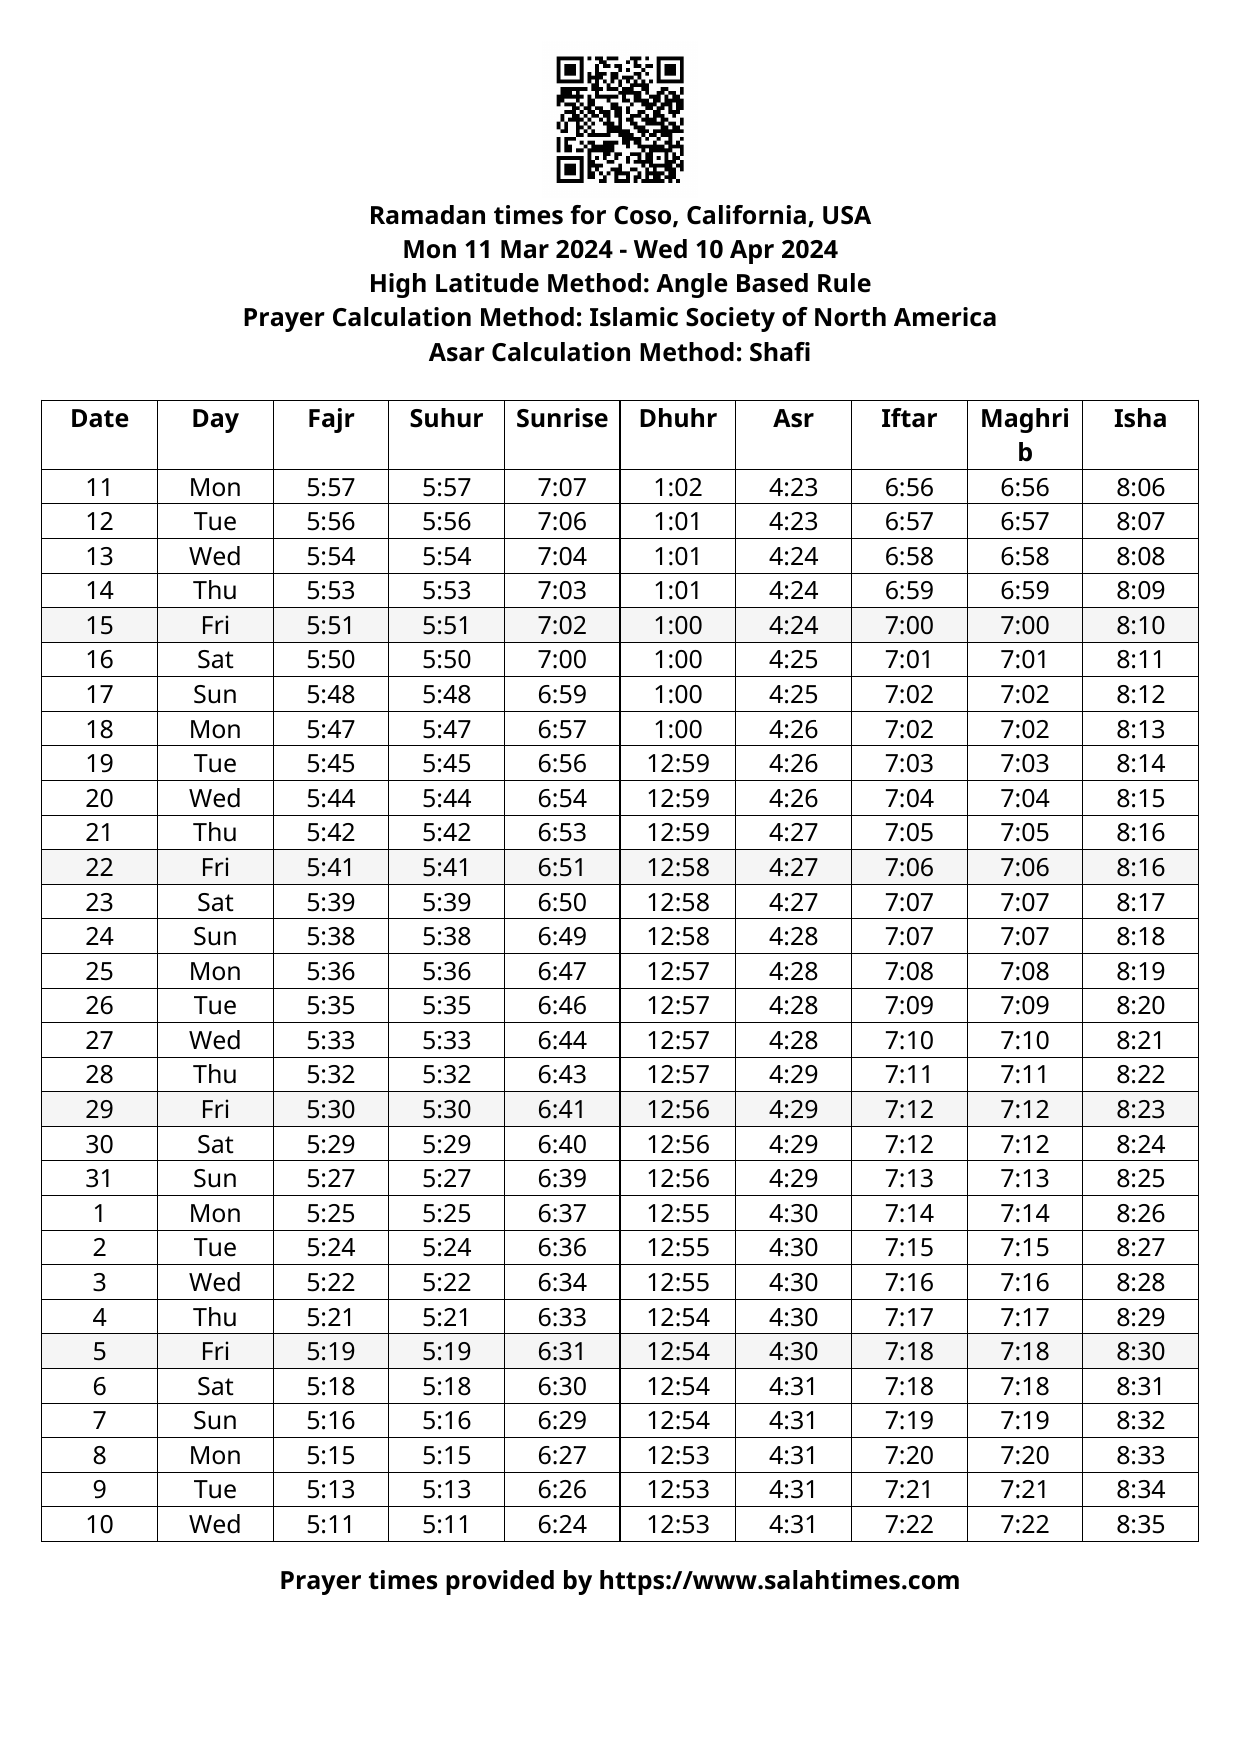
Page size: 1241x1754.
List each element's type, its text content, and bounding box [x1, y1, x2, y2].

table_cell Sun [158, 677, 273, 711]
text Prayer times provided by https://www.salahtimes.com [42, 1563, 1198, 1597]
table_cell 7:14 [968, 1196, 1082, 1229]
table_cell 4:28 [736, 1023, 851, 1057]
table_cell 4:26 [736, 781, 851, 814]
table_cell 7:12 [852, 1092, 967, 1126]
table_cell 5:57 [389, 470, 504, 503]
table_cell 7 [42, 1404, 157, 1437]
table_cell 12:59 [621, 781, 735, 814]
table_cell 7:12 [968, 1127, 1082, 1160]
table_cell 6:46 [505, 989, 619, 1022]
table_cell 7:17 [968, 1300, 1082, 1333]
table_cell 5:27 [274, 1161, 388, 1195]
table_cell 4:31 [736, 1369, 851, 1402]
table_cell 12:58 [621, 850, 735, 884]
table_cell 8:16 [1083, 850, 1198, 884]
table_cell 12:58 [621, 919, 735, 953]
table_cell 7:05 [968, 816, 1082, 849]
table_cell 7:20 [852, 1438, 967, 1472]
table_cell 8:28 [1083, 1265, 1198, 1299]
table_cell 8:06 [1083, 470, 1198, 503]
table_cell 8:11 [1083, 643, 1198, 676]
table_cell Sat [158, 1127, 273, 1160]
table_cell 5:50 [274, 643, 388, 676]
table_cell 5:47 [274, 712, 388, 745]
table_cell Sun [158, 1404, 273, 1437]
table_cell 6:44 [505, 1023, 619, 1057]
table_cell 8:21 [1083, 1023, 1198, 1057]
table_cell 8:20 [1083, 989, 1198, 1022]
table_cell 12:59 [621, 746, 735, 780]
table_cell 5:24 [389, 1231, 504, 1264]
table_cell 4:28 [736, 989, 851, 1022]
table_cell 11 [42, 470, 157, 503]
table_cell 7:16 [968, 1265, 1082, 1299]
table_cell 7:07 [852, 919, 967, 953]
table_cell 7:11 [968, 1058, 1082, 1091]
table_cell Fri [158, 850, 273, 884]
table_cell 7:13 [968, 1161, 1082, 1195]
table_cell 4:27 [736, 816, 851, 849]
table_cell 8:14 [1083, 746, 1198, 780]
table_cell 5:16 [274, 1404, 388, 1437]
table_cell 8:35 [1083, 1507, 1198, 1541]
table_cell 1:02 [621, 470, 735, 503]
table_cell 23 [42, 885, 157, 918]
table_header Dhuhr [621, 401, 735, 469]
table_cell 5:51 [389, 608, 504, 642]
table_cell 5:48 [274, 677, 388, 711]
table_cell 12:58 [621, 885, 735, 918]
table_cell 21 [42, 816, 157, 849]
table_cell 8:23 [1083, 1092, 1198, 1126]
table_cell 5:32 [389, 1058, 504, 1091]
table_cell 26 [42, 989, 157, 1022]
table_cell 4:24 [736, 574, 851, 607]
table_cell Wed [158, 781, 273, 814]
table_cell Sun [158, 919, 273, 953]
table_cell 5:53 [274, 574, 388, 607]
table_cell Tue [158, 746, 273, 780]
table_cell 4:31 [736, 1507, 851, 1541]
table_cell Mon [158, 1196, 273, 1229]
table_cell 8:25 [1083, 1161, 1198, 1195]
table_header Iftar [852, 401, 967, 469]
table_cell 4:29 [736, 1127, 851, 1160]
table_cell 6:57 [852, 504, 967, 538]
table_cell 1:01 [621, 574, 735, 607]
table_cell 31 [42, 1161, 157, 1195]
table_cell 4:27 [736, 885, 851, 918]
table_cell Sat [158, 643, 273, 676]
table_cell 7:07 [968, 919, 1082, 953]
table_cell 25 [42, 954, 157, 987]
table_cell 1:00 [621, 677, 735, 711]
table_cell 5:25 [389, 1196, 504, 1229]
table_cell 7:03 [852, 746, 967, 780]
table_cell 15 [42, 608, 157, 642]
table_cell 8:15 [1083, 781, 1198, 814]
table_cell 5:18 [274, 1369, 388, 1402]
table_cell 8:18 [1083, 919, 1198, 953]
table_cell 8:32 [1083, 1404, 1198, 1437]
table_cell 4:30 [736, 1265, 851, 1299]
table_cell 7:10 [852, 1023, 967, 1057]
text Prayer Calculation Method: Islamic Society of North America [42, 300, 1198, 334]
table_cell 22 [42, 850, 157, 884]
table_cell 7:09 [968, 989, 1082, 1022]
table_cell 5:30 [274, 1092, 388, 1126]
table_cell 6:27 [505, 1438, 619, 1472]
table_cell 12:53 [621, 1507, 735, 1541]
table_cell 6:56 [852, 470, 967, 503]
table_cell Tue [158, 1473, 273, 1506]
table_cell 8:08 [1083, 539, 1198, 572]
table_header Isha [1083, 401, 1198, 469]
table_cell 8:17 [1083, 885, 1198, 918]
table_cell 6:53 [505, 816, 619, 849]
table_cell 5:22 [389, 1265, 504, 1299]
text High Latitude Method: Angle Based Rule [42, 266, 1198, 300]
table_cell 8:26 [1083, 1196, 1198, 1229]
table_cell 7:18 [852, 1334, 967, 1368]
table_cell 5:53 [389, 574, 504, 607]
table_cell 6:56 [505, 746, 619, 780]
table_cell 5:19 [389, 1334, 504, 1368]
table_cell 5:24 [274, 1231, 388, 1264]
table_cell 4:27 [736, 850, 851, 884]
table_cell Mon [158, 470, 273, 503]
table_cell 5:13 [389, 1473, 504, 1506]
table_cell 4:28 [736, 919, 851, 953]
table_cell 12 [42, 504, 157, 538]
table_cell 7:03 [968, 746, 1082, 780]
table_cell Tue [158, 504, 273, 538]
table_cell 7:15 [852, 1231, 967, 1264]
table_cell 6:59 [968, 574, 1082, 607]
table_cell Thu [158, 1058, 273, 1091]
table_cell 14 [42, 574, 157, 607]
table_header Suhur [389, 401, 504, 469]
table_cell 7:02 [505, 608, 619, 642]
table_cell 4:30 [736, 1231, 851, 1264]
table_cell 24 [42, 919, 157, 953]
table_cell 1:00 [621, 608, 735, 642]
table_cell 8 [42, 1438, 157, 1472]
table_cell 5:50 [389, 643, 504, 676]
table_cell 6:49 [505, 919, 619, 953]
table_cell 5 [42, 1334, 157, 1368]
table_cell 4:29 [736, 1161, 851, 1195]
table_cell 12:53 [621, 1473, 735, 1506]
table_cell 5:41 [389, 850, 504, 884]
table_cell 8:12 [1083, 677, 1198, 711]
table_cell 20 [42, 781, 157, 814]
table_cell 4:30 [736, 1300, 851, 1333]
table_cell 7:04 [505, 539, 619, 572]
table_cell 5:35 [389, 989, 504, 1022]
table_cell 8:13 [1083, 712, 1198, 745]
table_cell 5:44 [274, 781, 388, 814]
table_cell 7:02 [968, 677, 1082, 711]
table_cell 6:58 [968, 539, 1082, 572]
table_cell Thu [158, 574, 273, 607]
table_cell 8:24 [1083, 1127, 1198, 1160]
table_cell Thu [158, 816, 273, 849]
table_header Asr [736, 401, 851, 469]
table_cell 8:07 [1083, 504, 1198, 538]
table_cell 5:15 [274, 1438, 388, 1472]
table_cell 8:29 [1083, 1300, 1198, 1333]
table_cell 12:57 [621, 954, 735, 987]
table_cell 9 [42, 1473, 157, 1506]
table_cell 7:18 [852, 1369, 967, 1402]
table_cell Wed [158, 1507, 273, 1541]
table_cell 7:06 [968, 850, 1082, 884]
table_cell Mon [158, 954, 273, 987]
table_cell 5:54 [389, 539, 504, 572]
table_cell 12:53 [621, 1438, 735, 1472]
table_cell 7:07 [505, 470, 619, 503]
table_cell 4:23 [736, 470, 851, 503]
table_cell 5:25 [274, 1196, 388, 1229]
table_cell 6:59 [852, 574, 967, 607]
table_cell 6:51 [505, 850, 619, 884]
table_cell 12:55 [621, 1231, 735, 1264]
table_cell 4:29 [736, 1092, 851, 1126]
table_cell 7:12 [968, 1092, 1082, 1126]
table_cell 5:48 [389, 677, 504, 711]
table_cell 5:54 [274, 539, 388, 572]
table_cell 5:29 [389, 1127, 504, 1160]
table_cell 6:29 [505, 1404, 619, 1437]
table_cell 4:28 [736, 954, 851, 987]
table_cell 6:40 [505, 1127, 619, 1160]
table_cell 6:50 [505, 885, 619, 918]
table_cell Mon [158, 712, 273, 745]
table_cell 30 [42, 1127, 157, 1160]
table_cell 7:17 [852, 1300, 967, 1333]
table_cell 8:33 [1083, 1438, 1198, 1472]
table_cell 8:09 [1083, 574, 1198, 607]
table_cell 7:02 [852, 677, 967, 711]
table_cell Wed [158, 1023, 273, 1057]
table_cell 6:24 [505, 1507, 619, 1541]
table_cell 2 [42, 1231, 157, 1264]
table_cell 5:42 [389, 816, 504, 849]
table_cell 5:22 [274, 1265, 388, 1299]
table_cell 6:31 [505, 1334, 619, 1368]
picture [542, 41, 699, 198]
table_cell 7:03 [505, 574, 619, 607]
table_cell 5:18 [389, 1369, 504, 1402]
text Asar Calculation Method: Shafi [42, 334, 1198, 368]
table_cell 6:39 [505, 1161, 619, 1195]
table_cell 7:04 [968, 781, 1082, 814]
table_cell 5:41 [274, 850, 388, 884]
table_cell 7:06 [505, 504, 619, 538]
table_cell 12:54 [621, 1334, 735, 1368]
table_cell 4:30 [736, 1196, 851, 1229]
table_cell 7:08 [852, 954, 967, 987]
table_cell 4:26 [736, 746, 851, 780]
table_cell 5:33 [389, 1023, 504, 1057]
table_cell 7:09 [852, 989, 967, 1022]
table_cell 4:23 [736, 504, 851, 538]
table_cell 7:01 [852, 643, 967, 676]
table_cell 4:25 [736, 677, 851, 711]
table_cell 5:39 [389, 885, 504, 918]
table_cell 19 [42, 746, 157, 780]
table_cell 7:16 [852, 1265, 967, 1299]
table_cell 5:38 [389, 919, 504, 953]
table_cell 5:35 [274, 989, 388, 1022]
table_cell 7:07 [852, 885, 967, 918]
table_cell 7:05 [852, 816, 967, 849]
table_cell 13 [42, 539, 157, 572]
table_cell 6:57 [968, 504, 1082, 538]
table_cell 6:57 [505, 712, 619, 745]
table_cell 12:55 [621, 1265, 735, 1299]
table_cell 5:16 [389, 1404, 504, 1437]
table_cell 7:21 [968, 1473, 1082, 1506]
table_cell 28 [42, 1058, 157, 1091]
table_cell 6:33 [505, 1300, 619, 1333]
table_cell 8:19 [1083, 954, 1198, 987]
table_cell 12:56 [621, 1092, 735, 1126]
table_cell 7:07 [968, 885, 1082, 918]
table_cell 12:57 [621, 1023, 735, 1057]
table_cell 5:33 [274, 1023, 388, 1057]
table_cell 5:30 [389, 1092, 504, 1126]
table_cell 7:00 [852, 608, 967, 642]
table_cell 7:08 [968, 954, 1082, 987]
table_cell 7:10 [968, 1023, 1082, 1057]
table_cell 5:39 [274, 885, 388, 918]
table_cell Fri [158, 1334, 273, 1368]
table_cell 16 [42, 643, 157, 676]
table_cell 12:55 [621, 1196, 735, 1229]
table_cell 12:57 [621, 989, 735, 1022]
table_cell 5:15 [389, 1438, 504, 1472]
table_cell 5:11 [389, 1507, 504, 1541]
table_cell 5:21 [389, 1300, 504, 1333]
table_header Sunrise [505, 401, 619, 469]
table_cell 12:54 [621, 1404, 735, 1437]
table_header Maghrib [968, 401, 1082, 469]
table_cell 7:01 [968, 643, 1082, 676]
table_cell Tue [158, 989, 273, 1022]
table_header Date [42, 401, 157, 469]
table_cell 12:54 [621, 1369, 735, 1402]
table_cell 5:29 [274, 1127, 388, 1160]
table_cell 5:32 [274, 1058, 388, 1091]
table_cell 7:21 [852, 1473, 967, 1506]
table_cell 7:00 [968, 608, 1082, 642]
table_cell Mon [158, 1438, 273, 1472]
table_cell 6:59 [505, 677, 619, 711]
table_cell 4:30 [736, 1334, 851, 1368]
table_cell 6:37 [505, 1196, 619, 1229]
table_cell 5:38 [274, 919, 388, 953]
table_cell 8:22 [1083, 1058, 1198, 1091]
table_cell 7:22 [968, 1507, 1082, 1541]
table_cell 12:54 [621, 1300, 735, 1333]
table_cell Sat [158, 885, 273, 918]
table_cell 17 [42, 677, 157, 711]
table_cell Fri [158, 1092, 273, 1126]
table_cell 7:20 [968, 1438, 1082, 1472]
table_cell 27 [42, 1023, 157, 1057]
table_cell 4:24 [736, 539, 851, 572]
table_cell 5:36 [274, 954, 388, 987]
table_cell 6:47 [505, 954, 619, 987]
table_cell 5:11 [274, 1507, 388, 1541]
table_cell 4:31 [736, 1404, 851, 1437]
table_cell Fri [158, 608, 273, 642]
table_header Fajr [274, 401, 388, 469]
table_cell Sun [158, 1161, 273, 1195]
table_cell Wed [158, 539, 273, 572]
table_cell 12:56 [621, 1127, 735, 1160]
table_cell Thu [158, 1300, 273, 1333]
table_cell 5:44 [389, 781, 504, 814]
table_cell 4:31 [736, 1438, 851, 1472]
table_cell 7:18 [968, 1334, 1082, 1368]
table_cell 5:57 [274, 470, 388, 503]
table_cell 6:34 [505, 1265, 619, 1299]
table_cell 7:19 [852, 1404, 967, 1437]
table_cell 1:00 [621, 643, 735, 676]
table_cell 29 [42, 1092, 157, 1126]
table_cell 1:01 [621, 539, 735, 572]
table_cell 6:54 [505, 781, 619, 814]
table_cell 1:00 [621, 712, 735, 745]
table_cell 6:36 [505, 1231, 619, 1264]
table_cell 7:14 [852, 1196, 967, 1229]
table_cell 5:19 [274, 1334, 388, 1368]
table_cell 8:16 [1083, 816, 1198, 849]
table_cell 4:24 [736, 608, 851, 642]
table_cell 6:26 [505, 1473, 619, 1506]
table_cell 8:27 [1083, 1231, 1198, 1264]
table_cell 5:56 [389, 504, 504, 538]
table_cell 5:21 [274, 1300, 388, 1333]
table_cell 5:56 [274, 504, 388, 538]
table_cell 12:59 [621, 816, 735, 849]
table_cell Tue [158, 1231, 273, 1264]
table_cell 5:36 [389, 954, 504, 987]
table_cell 5:45 [274, 746, 388, 780]
table_cell 7:13 [852, 1161, 967, 1195]
table_cell 5:47 [389, 712, 504, 745]
table_cell 6:30 [505, 1369, 619, 1402]
table_cell 8:34 [1083, 1473, 1198, 1506]
table_cell 5:42 [274, 816, 388, 849]
table_cell 6:58 [852, 539, 967, 572]
table_cell 4:29 [736, 1058, 851, 1091]
table_cell 12:57 [621, 1058, 735, 1091]
table_cell 5:51 [274, 608, 388, 642]
table_cell 6:43 [505, 1058, 619, 1091]
table_cell 1 [42, 1196, 157, 1229]
table_cell 18 [42, 712, 157, 745]
table_cell 7:15 [968, 1231, 1082, 1264]
table_cell 6:56 [968, 470, 1082, 503]
table_cell 8:30 [1083, 1334, 1198, 1368]
table_cell 6 [42, 1369, 157, 1402]
table_cell 7:11 [852, 1058, 967, 1091]
table_cell 7:22 [852, 1507, 967, 1541]
table_cell Sat [158, 1369, 273, 1402]
table_cell 7:00 [505, 643, 619, 676]
table_cell 5:27 [389, 1161, 504, 1195]
table_header Day [158, 401, 273, 469]
table_cell 7:04 [852, 781, 967, 814]
text Mon 11 Mar 2024 - Wed 10 Apr 2024 [42, 232, 1198, 266]
table_cell 7:02 [852, 712, 967, 745]
table_cell 4:31 [736, 1473, 851, 1506]
table_cell 7:12 [852, 1127, 967, 1160]
table_cell 12:56 [621, 1161, 735, 1195]
table_cell 7:06 [852, 850, 967, 884]
table_cell 1:01 [621, 504, 735, 538]
table_cell 7:18 [968, 1369, 1082, 1402]
table_cell 6:41 [505, 1092, 619, 1126]
table_cell 7:19 [968, 1404, 1082, 1437]
table_cell 4 [42, 1300, 157, 1333]
table_cell 4:25 [736, 643, 851, 676]
table_cell 10 [42, 1507, 157, 1541]
table_cell 5:45 [389, 746, 504, 780]
text Ramadan times for Coso, California, USA [42, 198, 1198, 232]
table_cell 5:13 [274, 1473, 388, 1506]
table_cell Wed [158, 1265, 273, 1299]
table_cell 8:10 [1083, 608, 1198, 642]
table_cell 3 [42, 1265, 157, 1299]
table_cell 4:26 [736, 712, 851, 745]
table_cell 8:31 [1083, 1369, 1198, 1402]
table_cell 7:02 [968, 712, 1082, 745]
